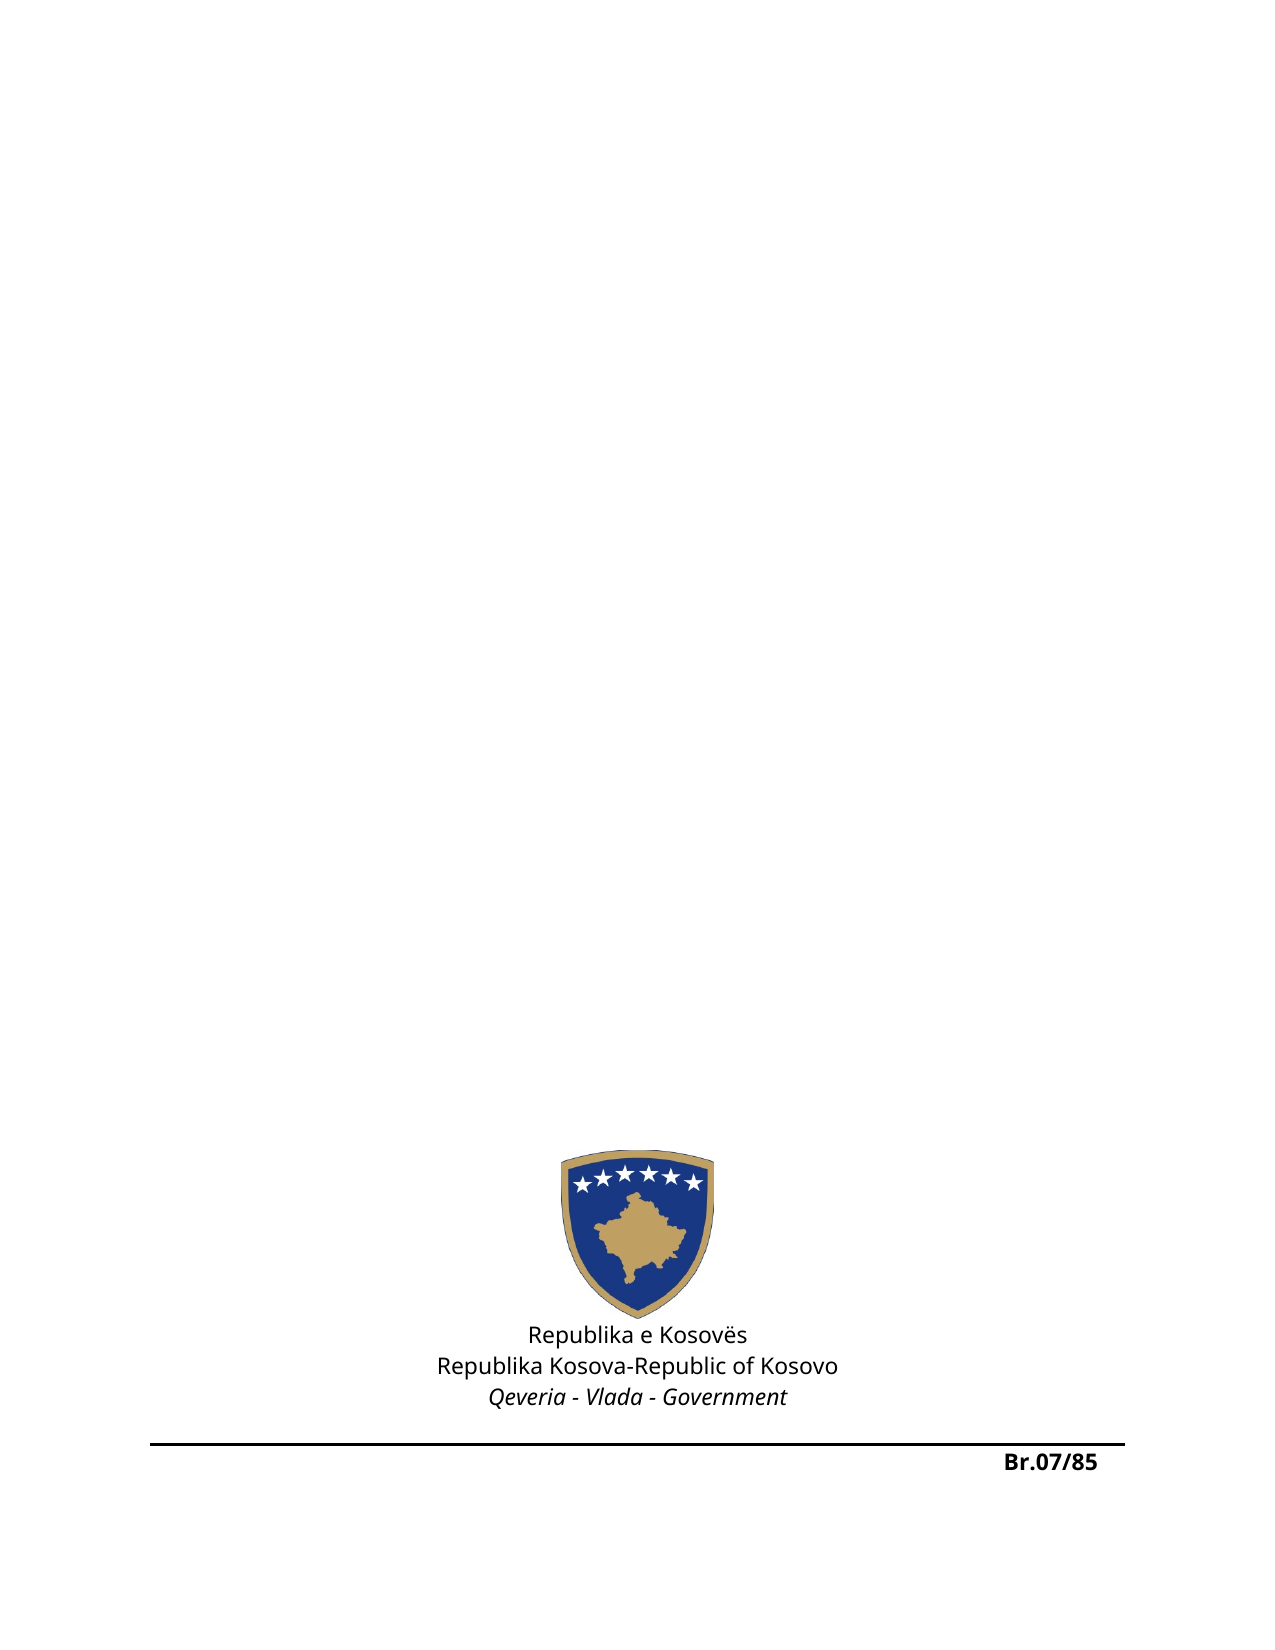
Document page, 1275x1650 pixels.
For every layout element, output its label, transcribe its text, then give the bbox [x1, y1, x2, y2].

text Republika Kosova-Republic of Kosovo [150, 1350, 1125, 1381]
text Qeveria - Vlada - Government [150, 1381, 1125, 1412]
text Br.07/85 [825, 1446, 1125, 1477]
picture [561, 1150, 714, 1319]
text Republika e Kosovës [150, 1319, 1125, 1350]
